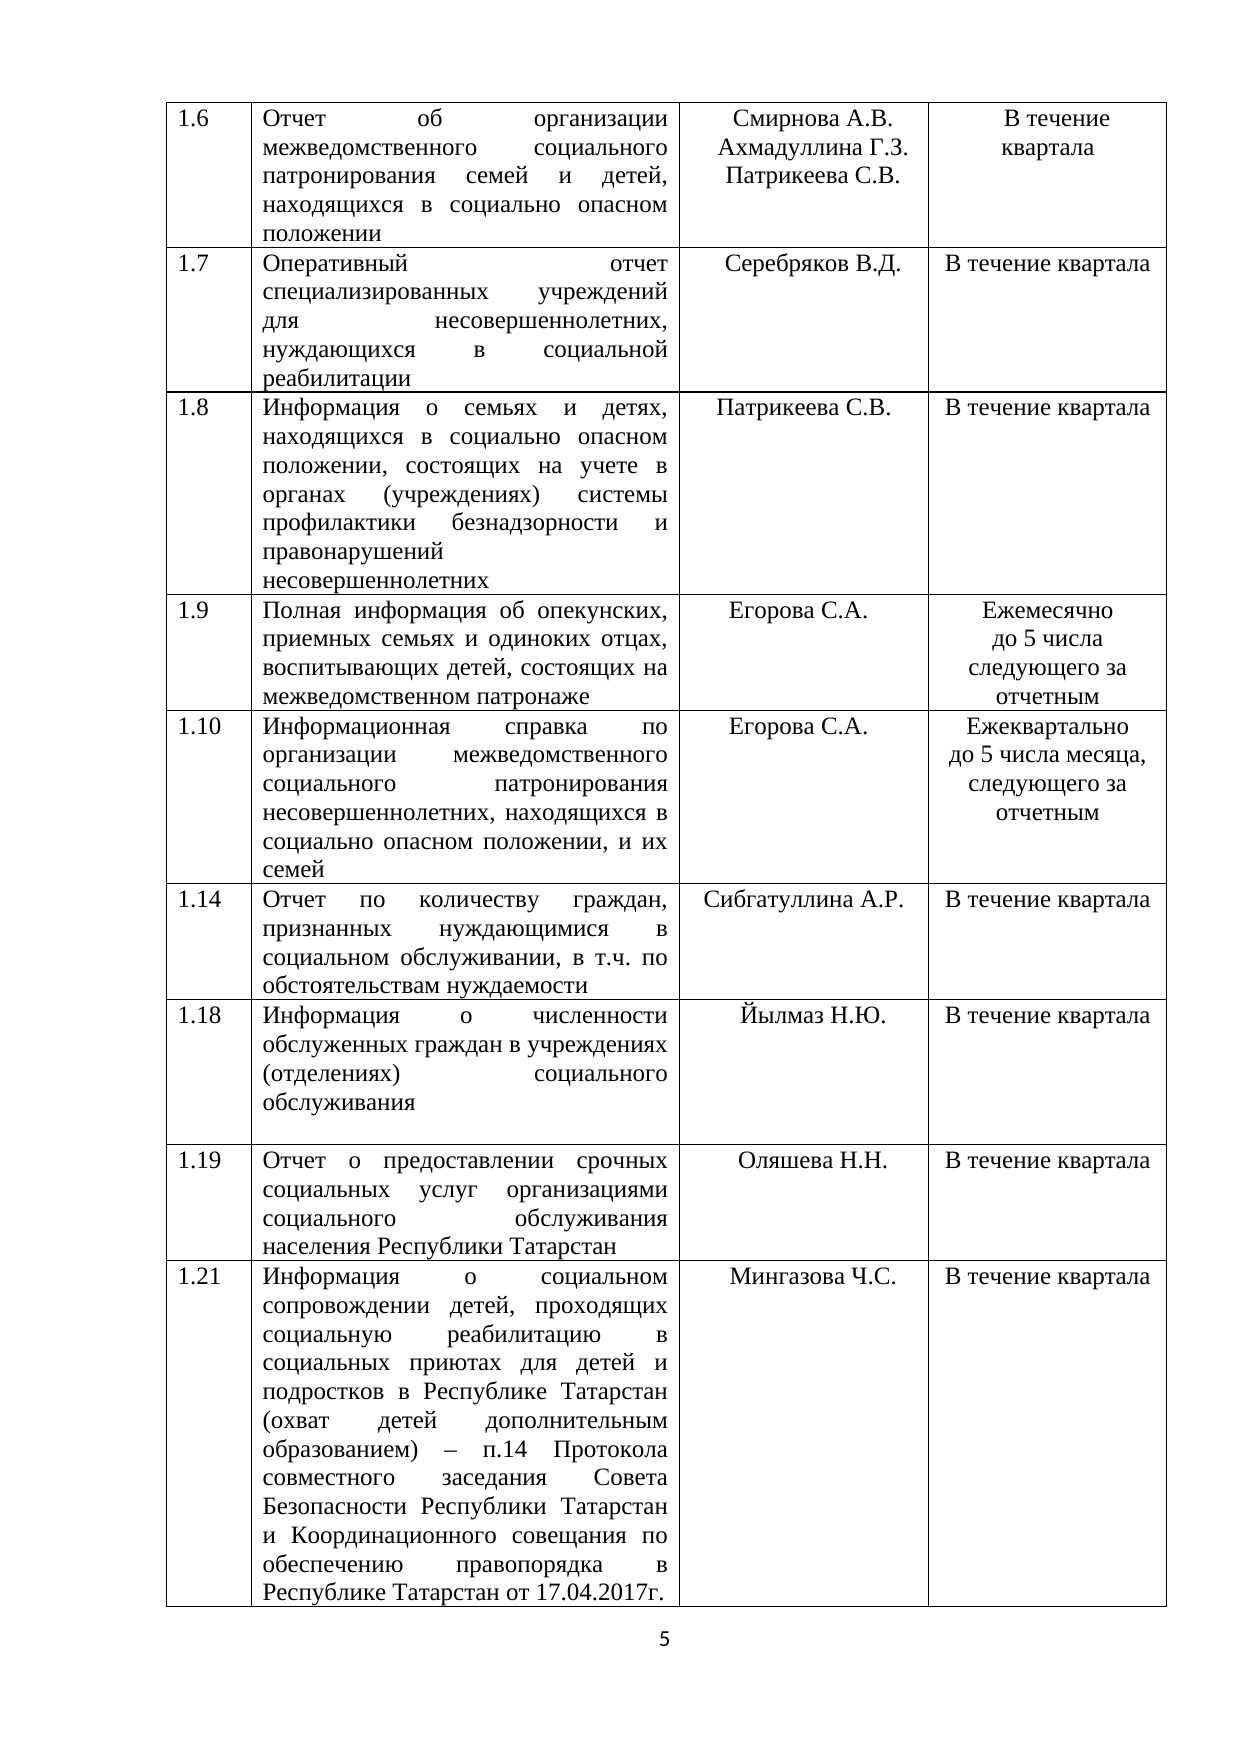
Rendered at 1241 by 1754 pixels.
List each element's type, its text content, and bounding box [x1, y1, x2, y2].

table_cell В течение квартала [929, 1261, 1166, 1606]
table_cell Ежеквартально до 5 числа месяца, следующего за отчетным [929, 711, 1166, 883]
table_cell 1.14 [167, 884, 251, 999]
table_cell 1.9 [167, 595, 251, 710]
table_cell Патрикеева С.В. [680, 393, 928, 594]
table_cell Смирнова А.В. Ахмадуллина Г.З. Патрикеева С.В. [680, 103, 928, 247]
table_cell Отчет по количеству граждан, признанных нуждающимися в социальном обслуживании, в т.ч. по обстоятельствам нуждаемости [252, 884, 679, 999]
table_cell Оляшева Н.Н. [680, 1145, 928, 1260]
table_cell 1.10 [167, 711, 251, 883]
table_cell В течение квартала [929, 884, 1166, 999]
table_cell Информация о социальном сопровождении детей, проходящих социальную реабилитацию в социальных приютах для детей и подростков в Республике Татарстан (охват детей дополнительным образованием) – п.14 Протокола совместного заседания Совета Безопасности Республики Татарстан и Координационного совещания по обеспечению правопорядка в Республике Татарстан от 17.04.2017г. [252, 1261, 679, 1606]
table_cell 1.19 [167, 1145, 251, 1260]
table_cell Полная информация об опекунских, приемных семьях и одиноких отцах, воспитывающих детей, состоящих на межведомственном патронаже [252, 595, 679, 710]
table_cell В течение квартала [929, 248, 1166, 391]
table_cell Егорова С.А. [680, 595, 928, 710]
table_cell Информация о численности обслуженных граждан в учреждениях (отделениях) социального обслуживания [252, 1000, 679, 1144]
table_cell 1.8 [167, 393, 251, 594]
table_cell Мингазова Ч.С. [680, 1261, 928, 1606]
table_cell В течение квартала [929, 393, 1166, 594]
table_cell Серебряков В.Д. [680, 248, 928, 391]
table_cell Егорова С.А. [680, 711, 928, 883]
table_cell Отчет об организации межведомственного социального патронирования семей и детей, находящихся в социально опасном положении [252, 103, 679, 247]
table_cell Ежемесячно до 5 числа следующего за отчетным [929, 595, 1166, 710]
table_cell Йылмаз Н.Ю. [680, 1000, 928, 1144]
table_cell В течение квартала [929, 1000, 1166, 1144]
table_cell Отчет о предоставлении срочных социальных услуг организациями социального обслуживания населения Республики Татарстан [252, 1145, 679, 1260]
table_cell 1.18 [167, 1000, 251, 1144]
table_cell Информация о семьях и детях, находящихся в социально опасном положении, состоящих на учете в органах (учреждениях) системы профилактики безнадзорности и правонарушений несовершеннолетних [252, 393, 679, 594]
table_cell Информационная справка по организации межведомственного социального патронирования несовершеннолетних, находящихся в социально опасном положении, и их семей [252, 711, 679, 883]
table_cell 1.21 [167, 1261, 251, 1606]
table_cell 1.6 [167, 103, 251, 247]
table_cell Сибгатуллина А.Р. [680, 884, 928, 999]
table_cell Оперативный отчет специализированных учреждений для несовершеннолетних, нуждающихся в социальной реабилитации [252, 248, 679, 391]
table_cell 1.7 [167, 248, 251, 391]
table_cell В течение квартала [929, 1145, 1166, 1260]
table_cell В течение квартала [929, 103, 1166, 247]
